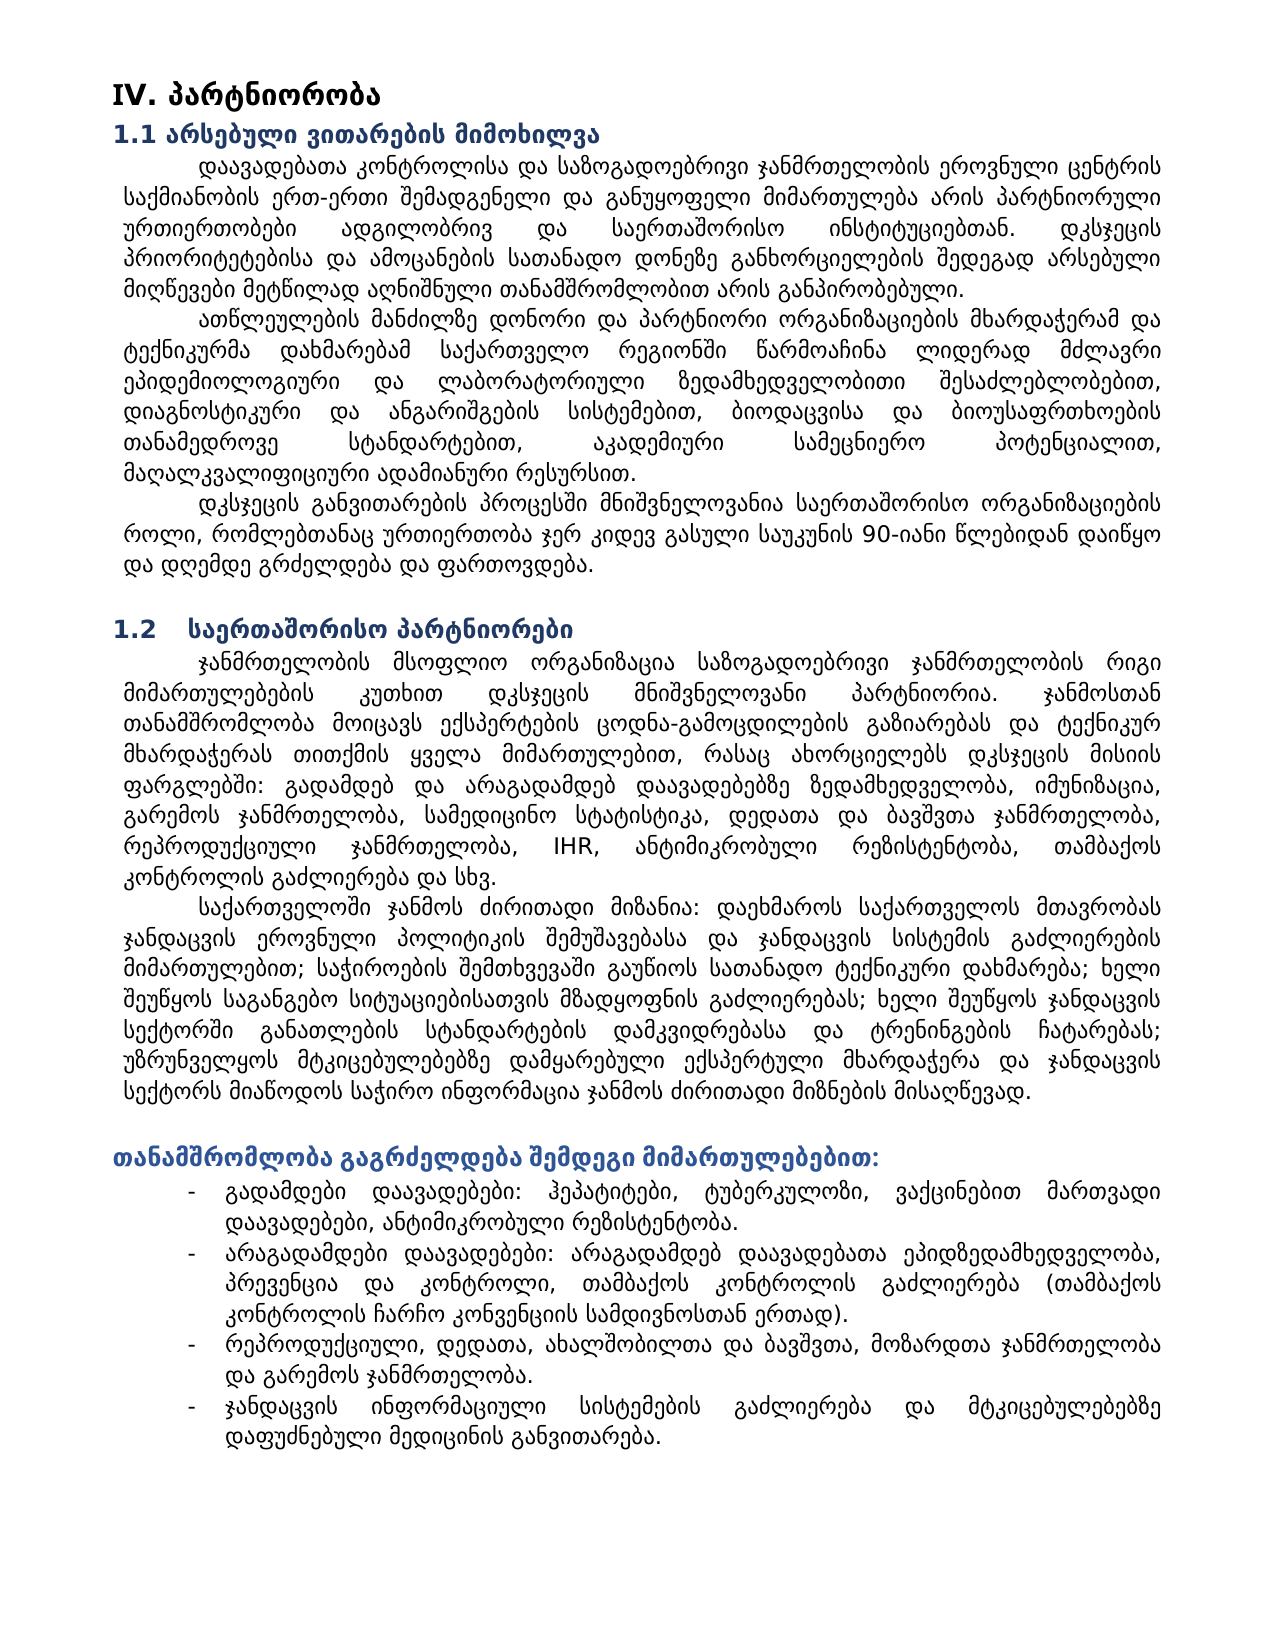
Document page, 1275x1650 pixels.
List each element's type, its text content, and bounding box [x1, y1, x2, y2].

subtitle IV. პარტნიორობა [112, 74, 1162, 114]
list არაგადამდები დაავადებები: არაგადამდებ დაავადებათა ეპიდზედამხედველობა, პრევენცია და კონტროლი, თამბაქოს კონტროლის გაძლიერება (თამბაქოს კონტროლის ჩარჩო კონვენციის სამდივნოსთან ერთად). [187, 1240, 1162, 1328]
text 1.1 არსებული ვითარების მიმოხილვა [112, 120, 1162, 149]
text ჯანმრთელობის მსოფლიო ორგანიზაცია საზოგადოებრივი ჯანმრთელობის რიგი მიმართულებების კუთხით დკსჯეცის მნიშვნელოვანი პარტნიორია. ჯანმოსთან თანამშრომლობა მოიცავს ექსპერტების ცოდნა-გამოცდილების გაზიარებას და ტექნიკურ მხარდაჭერას თითქმის ყველა მიმართულებით, რასაც ახორციელებს დკსჯეცის მისიის ფარგლებში: გადამდებ და არაგადამდებ დაავადებებზე ზედამხედველობა, იმუნიზაცია, გარემოს ჯანმრთელობა, სამედიცინო სტატისტიკა, დედათა და ბავშვთა ჯანმრთელობა, რეპროდუქციული ჯანმრთელობა, IHR, ანტიმიკრობული რეზისტენტობა, თამბაქოს კონტროლის გაძლიერება და სხვ. [123, 649, 1162, 890]
text ათწლეულების მანძილზე დონორი და პარტნიორი ორგანიზაციების მხარდაჭერამ და ტექნიკურმა დახმარებამ საქართველო რეგიონში წარმოაჩინა ლიდერად მძლავრი ეპიდემიოლოგიური და ლაბორატორიული ზედამხედველობითი შესაძლებლობებით, დიაგნოსტიკური და ანგარიშგების სისტემებით, ბიოდაცვისა და ბიოუსაფრთხოების თანამედროვე სტანდარტებით, აკადემიური სამეცნიერო პოტენციალით, მაღალკვალიფიციური ადამიანური რესურსით. [123, 307, 1162, 486]
text დაავადებათა კონტროლისა და საზოგადოებრივი ჯანმრთელობის ეროვნული ცენტრის საქმიანობის ერთ-ერთი შემადგენელი და განუყოფელი მიმართულება არის პარტნიორული ურთიერთობები ადგილობრივ და საერთაშორისო ინსტიტუციებთან. დკსჯეცის პრიორიტეტებისა და ამოცანების სათანადო დონეზე განხორციელების შედეგად არსებული მიღწევები მეტწილად აღნიშნული თანამშრომლობით არის განპირობებული. [123, 153, 1162, 303]
list რეპროდუქციული, დედათა, ახალშობილთა და ბავშვთა, მოზარდთა ჯანმრთელობა და გარემოს ჯანმრთელობა. [187, 1332, 1162, 1389]
list საერთაშორისო პარტნიორები [112, 616, 1162, 645]
text დკსჯეცის განვითარების პროცესში მნიშვნელოვანია საერთაშორისო ორგანიზაციების როლი, რომლებთანაც ურთიერთობა ჯერ კიდევ გასული საუკუნის 90-იანი წლებიდან დაიწყო და დღემდე გრძელდება და ფართოვდება. [123, 490, 1162, 578]
text საქართველოში ჯანმოს ძირითადი მიზანია: დაეხმაროს საქართველოს მთავრობას ჯანდაცვის ეროვნული პოლიტიკის შემუშავებასა და ჯანდაცვის სისტემის გაძლიერების მიმართულებით; საჭიროების შემთხვევაში გაუწიოს სათანადო ტექნიკური დახმარება; ხელი შეუწყოს საგანგებო სიტუაციებისათვის მზადყოფნის გაძლიერებას; ხელი შეუწყოს ჯანდაცვის სექტორში განათლების სტანდარტების დამკვიდრებასა და ტრენინგების ჩატარებას; უზრუნველყოს მტკიცებულებებზე დამყარებული ექსპერტული მხარდაჭერა და ჯანდაცვის სექტორს მიაწოდოს საჭირო ინფორმაცია ჯანმოს ძირითადი მიზნების მისაღწევად. [123, 894, 1162, 1105]
list ჯანდაცვის ინფორმაციული სისტემების გაძლიერება და მტკიცებულებებზე დაფუძნებული მედიცინის განვითარება. [187, 1393, 1162, 1450]
text თანამშრომლობა გაგრძელდება შემდეგი მიმართულებებით: [112, 1139, 1162, 1173]
list გადამდები დაავადებები: ჰეპატიტები, ტუბერკულოზი, ვაქცინებით მართვადი დაავადებები, ანტიმიკრობული რეზისტენტობა. [187, 1178, 1162, 1236]
